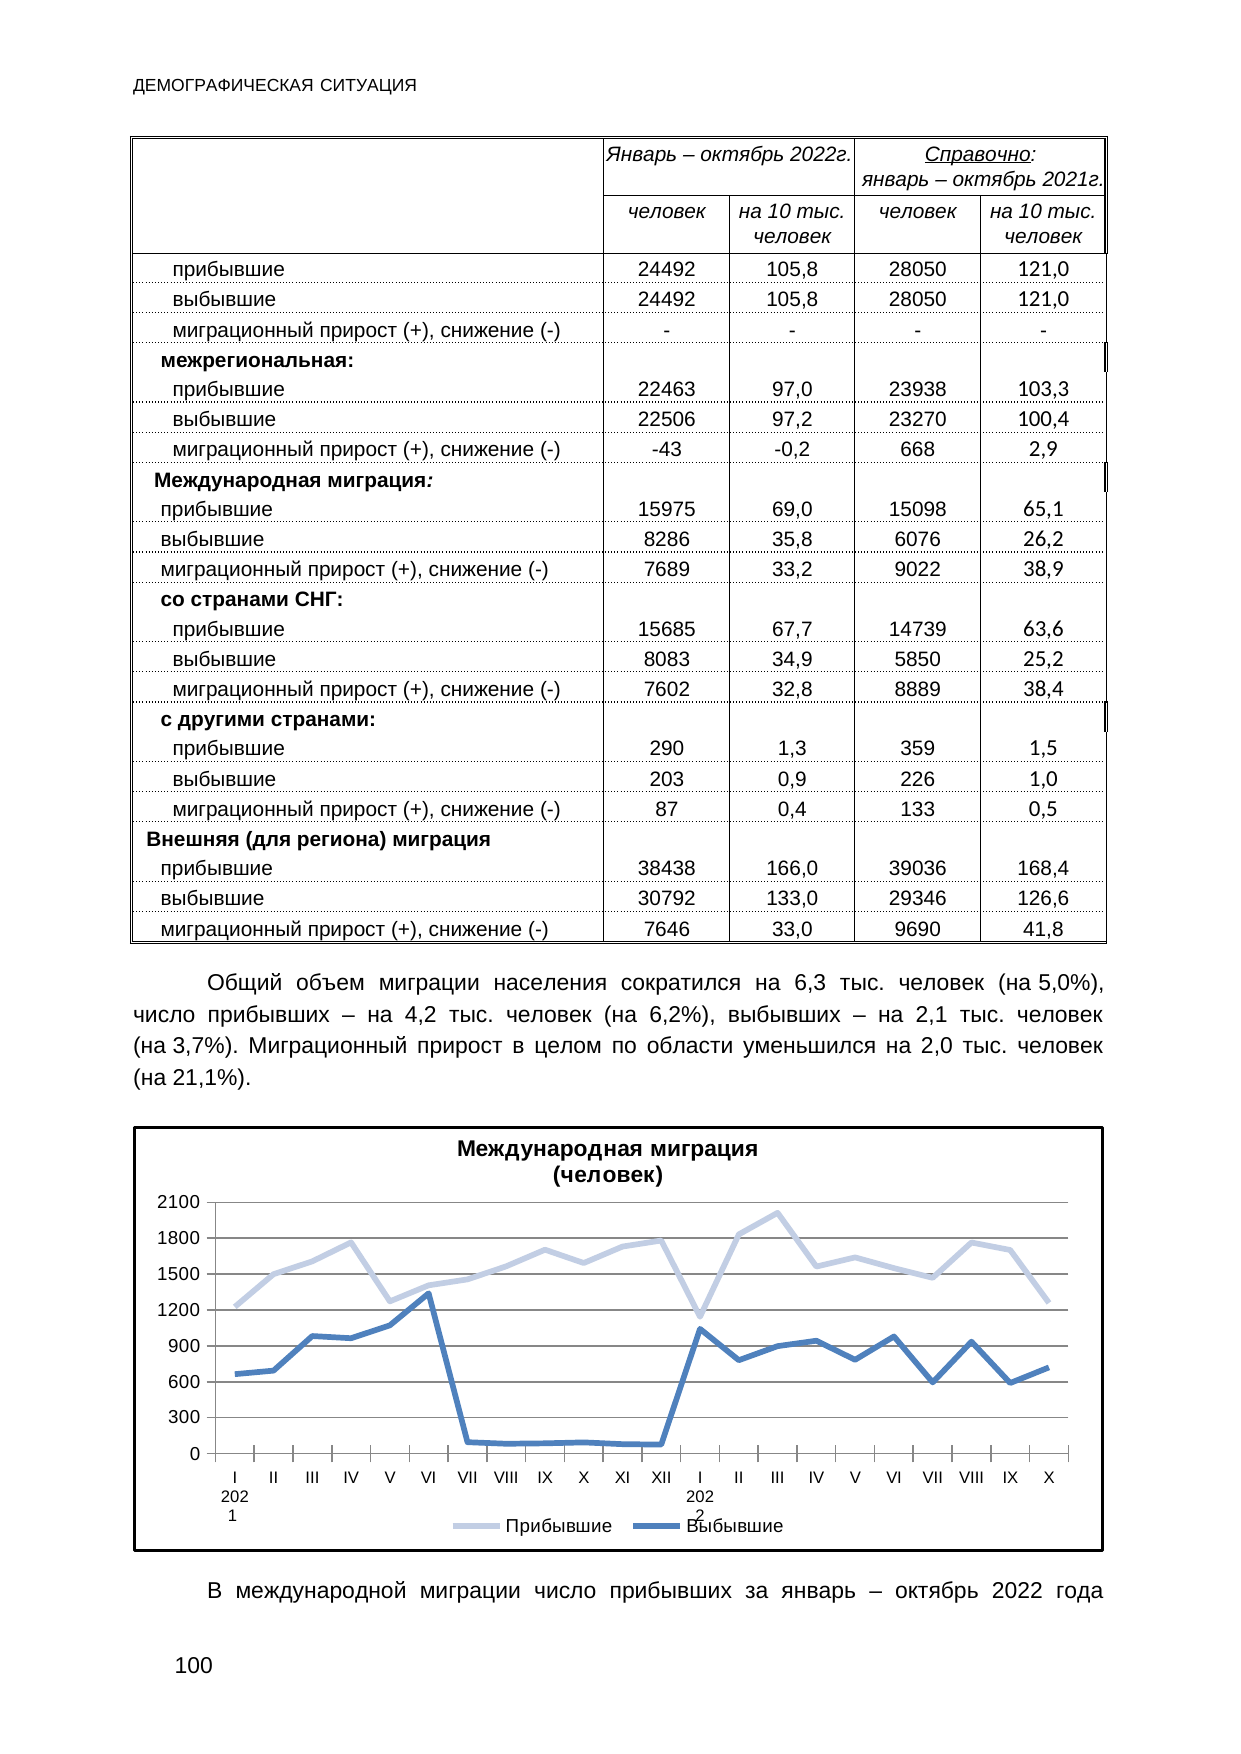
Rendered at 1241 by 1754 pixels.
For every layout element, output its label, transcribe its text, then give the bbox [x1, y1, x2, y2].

text Общий объем миграции населения сократился на 6,3 тыс. человек (на 5,0%), число прибывших – на 4,2 тыс. человек (на 6,2%), выбывших – на 2,1 тыс. человек (на 3,7%). Миграционный прирост в целом по области уменьшился на 2,0 тыс. человек (на 21,1%). [133, 969, 1104, 1090]
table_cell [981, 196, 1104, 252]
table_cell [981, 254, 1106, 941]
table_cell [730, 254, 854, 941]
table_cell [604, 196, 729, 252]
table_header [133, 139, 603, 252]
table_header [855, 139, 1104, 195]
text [133, 1577, 1104, 1604]
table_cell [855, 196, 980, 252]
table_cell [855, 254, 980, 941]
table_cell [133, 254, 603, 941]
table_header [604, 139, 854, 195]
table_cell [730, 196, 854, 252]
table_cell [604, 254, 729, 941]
